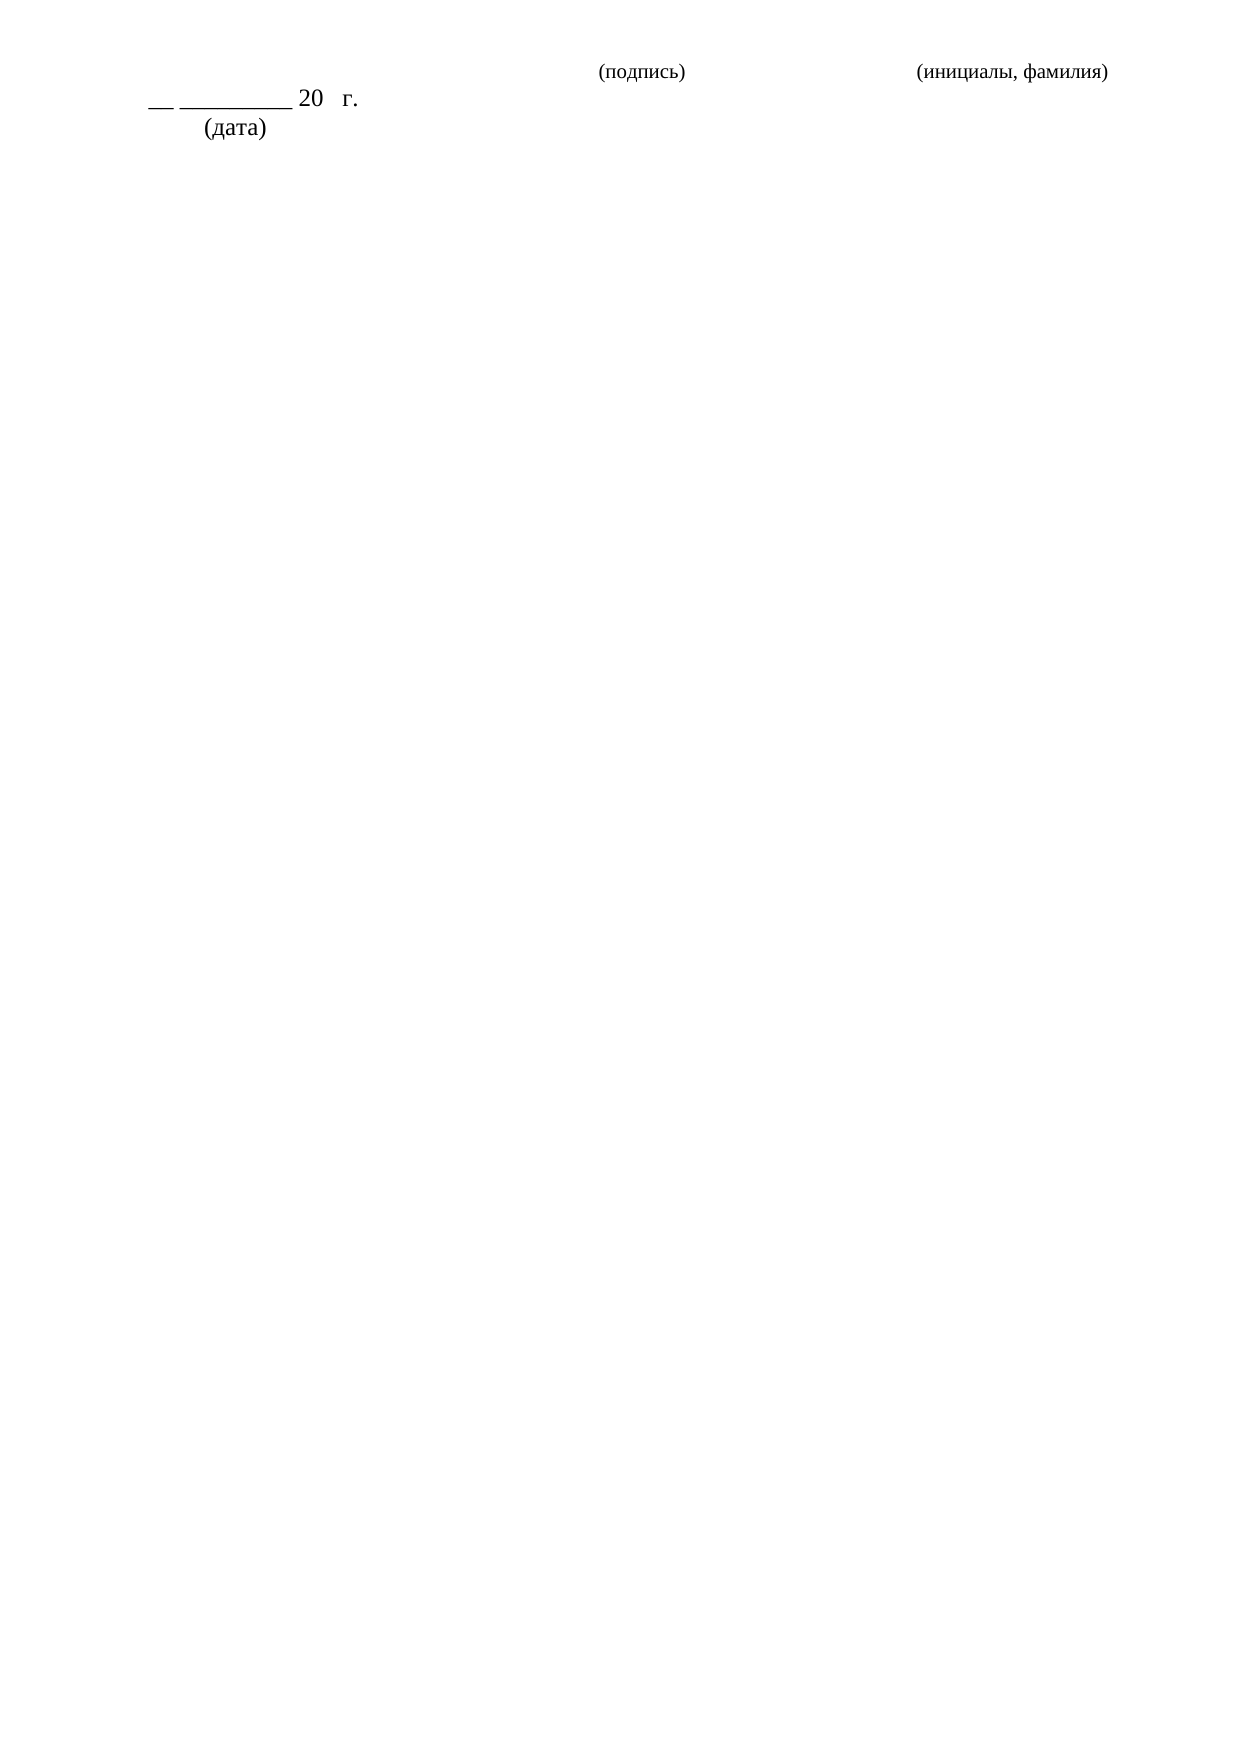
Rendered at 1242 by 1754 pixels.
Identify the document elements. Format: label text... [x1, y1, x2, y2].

text (дата) [148, 112, 1123, 141]
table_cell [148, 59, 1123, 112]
